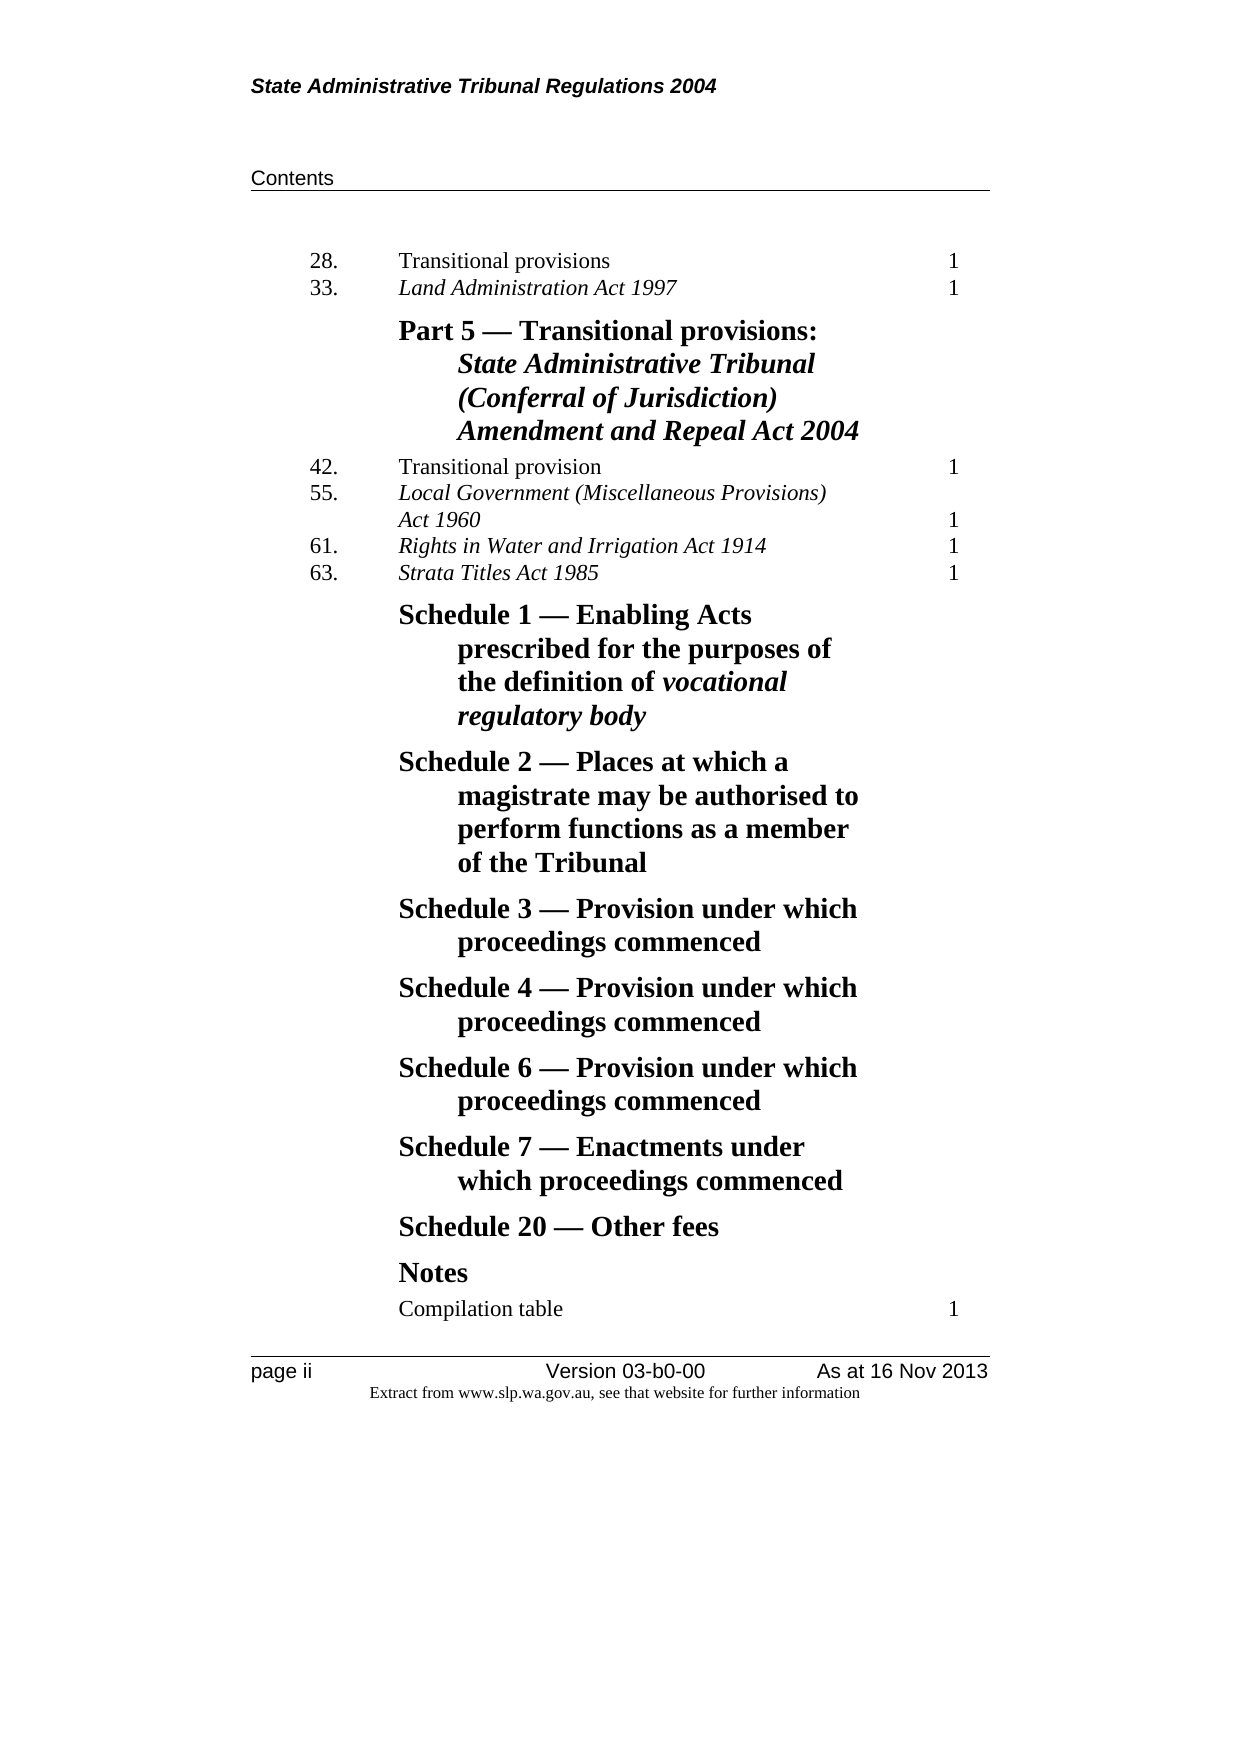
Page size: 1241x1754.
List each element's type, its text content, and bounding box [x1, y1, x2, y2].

text Schedule 7 — Enactments under which proceedings commenced [398, 1129, 872, 1197]
text Compilation table 1 [309, 1295, 872, 1321]
text Schedule 4 — Provision under which proceedings commenced [398, 970, 872, 1037]
text 61. Rights in Water and Irrigation Act 1914 1 [309, 532, 872, 558]
text 33. Land Administration Act 1997 1 [309, 274, 872, 300]
text 42. Transitional provision 1 [309, 453, 872, 479]
text Schedule 6 — Provision under which proceedings commenced [398, 1050, 872, 1117]
text 55. Local Government (Miscellaneous Provisions) Act 1960 1 [309, 479, 872, 532]
text Schedule 1 — Enabling Acts prescribed for the purposes of the definition of vocational regulatory body [398, 597, 872, 732]
text 28. Transitional provisions 1 [309, 247, 872, 274]
text Part 5 — Transitional provisions: State Administrative Tribunal (Conferral of Jurisdiction) Amendment and Repeal Act 2004 [398, 313, 872, 447]
text Schedule 3 — Provision under which proceedings commenced [398, 891, 872, 958]
text 63. Strata Titles Act 1985 1 [309, 558, 872, 585]
text Schedule 2 — Places at which a magistrate may be authorised to perform functions as a member of the Tribunal [398, 744, 872, 878]
text Notes [398, 1255, 872, 1289]
text Schedule 20 — Other fees [398, 1209, 872, 1243]
